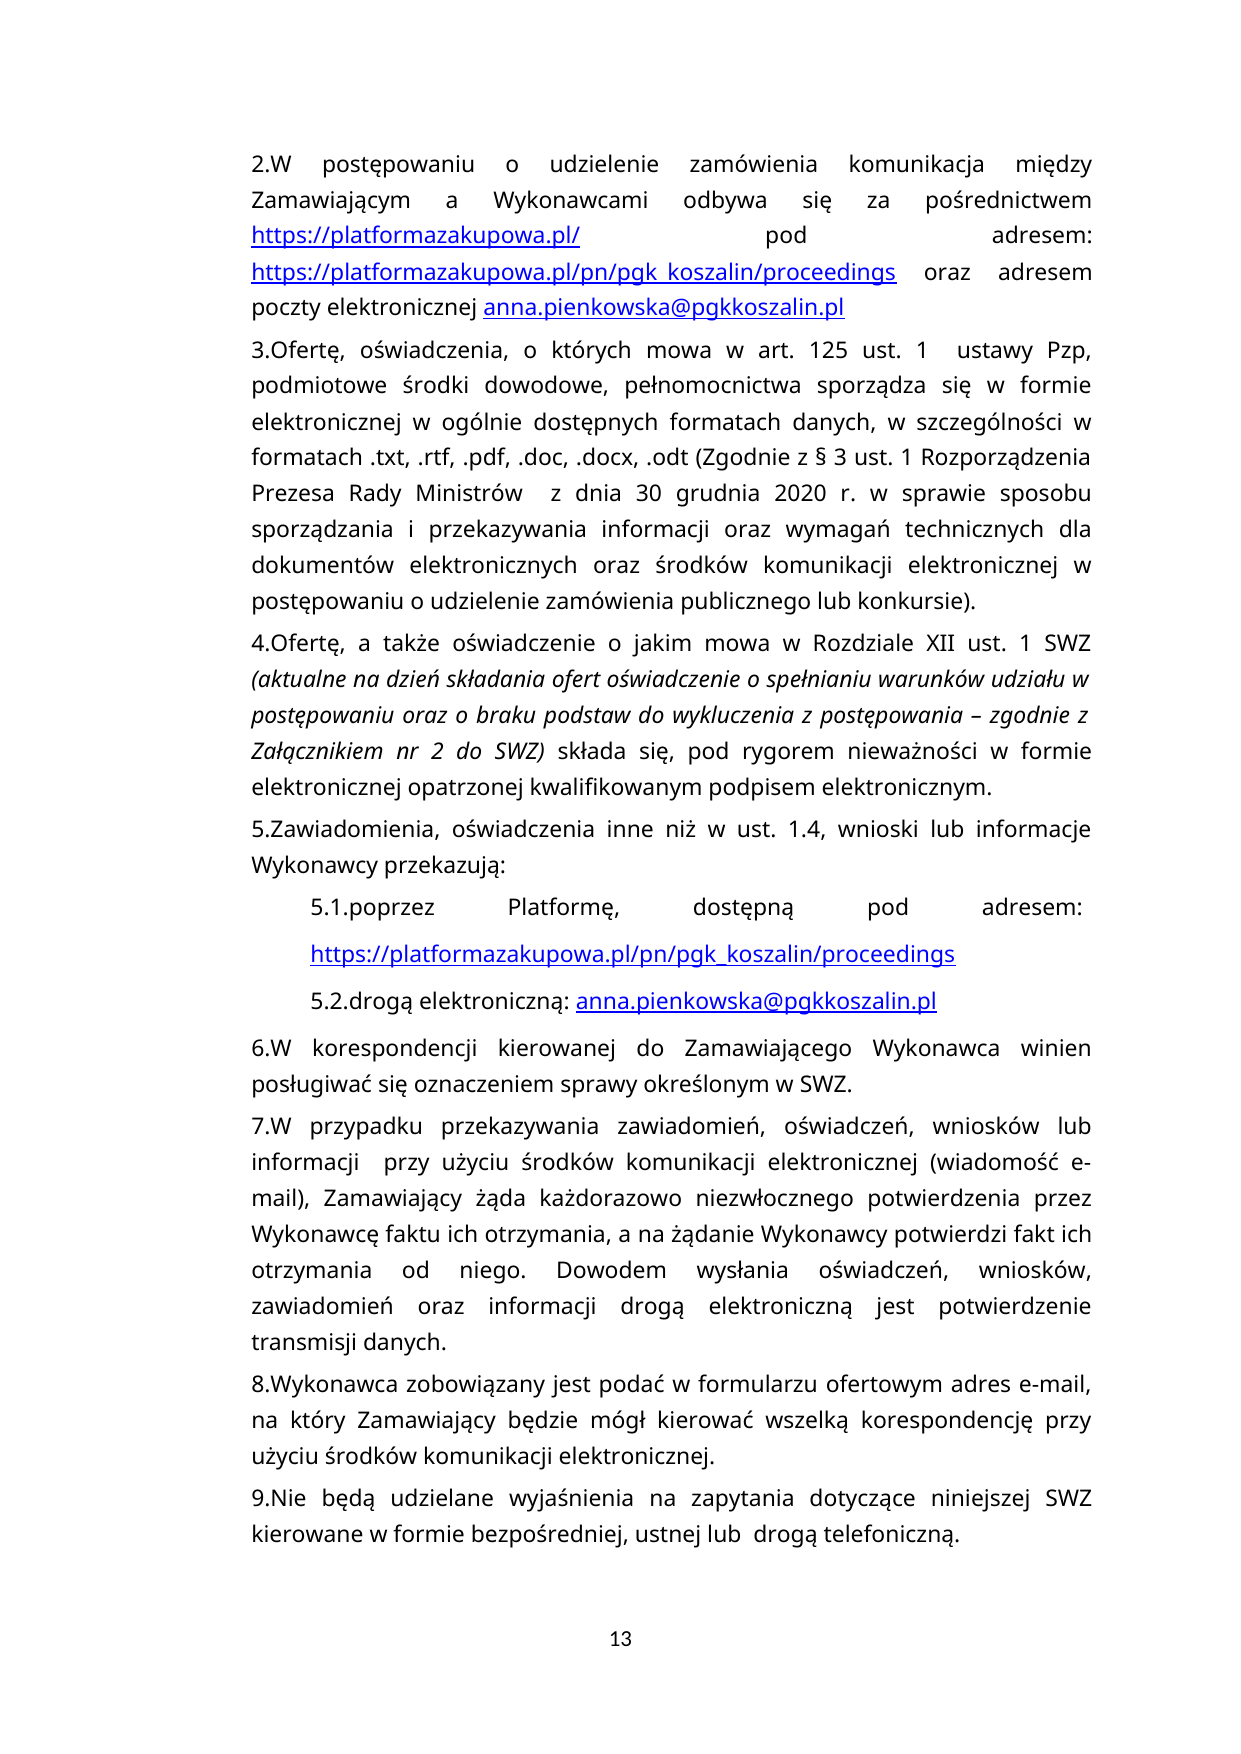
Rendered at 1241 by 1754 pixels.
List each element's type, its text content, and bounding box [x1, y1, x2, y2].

text 3.Ofertę, oświadczenia, o których mowa w art. 125 ust. 1 ustawy Pzp, podmiotowe środki dowodowe, pełnomocnictwa sporządza się w formie elektronicznej w ogólnie dostępnych formatach danych, w szczególności w formatach .txt, .rtf, .pdf, .doc, .docx, .odt (Zgodnie z § 3 ust. 1 Rozporządzenia Prezesa Rady Ministrów z dnia 30 grudnia 2020 r. w sprawie sposobu sporządzania i przekazywania informacji oraz wymagań technicznych dla dokumentów elektronicznych oraz środków komunikacji elektronicznej w postępowaniu o udzielenie zamówienia publicznego lub konkursie). [251, 333, 1093, 616]
text 8.Wykonawca zobowiązany jest podać w formularzu ofertowym adres e-mail, na który Zamawiający będzie mógł kierować wszelką korespondencję przy użyciu środków komunikacji elektronicznej. [251, 1368, 1093, 1471]
text 5.2.drogą elektroniczną: anna.pienkowska@pgkkoszalin.pl [310, 985, 1083, 1016]
text 4.Ofertę, a także oświadczenie o jakim mowa w Rozdziale XII ust. 1 SWZ (aktualne na dzień składania ofert oświadczenie o spełnianiu warunków udziału w postępowaniu oraz o braku podstaw do wykluczenia z postępowania – zgodnie z Załącznikiem nr 2 do SWZ) składa się, pod rygorem nieważności w formie elektronicznej opatrzonej kwalifikowanym podpisem elektronicznym. [251, 627, 1093, 802]
text 7.W przypadku przekazywania zawiadomień, oświadczeń, wniosków lub informacji przy użyciu środków komunikacji elektronicznej (wiadomość e-mail), Zamawiający żąda każdorazowo niezwłocznego potwierdzenia przez Wykonawcę faktu ich otrzymania, a na żądanie Wykonawcy potwierdzi fakt ich otrzymania od niego. Dowodem wysłania oświadczeń, wniosków, zawiadomień oraz informacji drogą elektroniczną jest potwierdzenie transmisji danych. [251, 1110, 1093, 1357]
text 5.1.poprzez Platformę, dostępną pod adresem: https://platformazakupowa.pl/pn/pgk_koszalin/proceedings [310, 891, 1083, 969]
text 2.W postępowaniu o udzielenie zamówienia komunikacja między Zamawiającym a Wykonawcami odbywa się za pośrednictwem https://platformazakupowa.pl/ pod adresem: https://platformazakupowa.pl/pn/pgk_koszalin/proceedings oraz adresem poczty elektronicznej anna.pienkowska@pgkkoszalin.pl [251, 148, 1093, 323]
text 5.Zawiadomienia, oświadczenia inne niż w ust. 1.4, wnioski lub informacje Wykonawcy przekazują: [251, 813, 1093, 880]
text 9.Nie będą udzielane wyjaśnienia na zapytania dotyczące niniejszej SWZ kierowane w formie bezpośredniej, ustnej lub drogą telefoniczną. [251, 1482, 1093, 1549]
text 6.W korespondencji kierowanej do Zamawiającego Wykonawca winien posługiwać się oznaczeniem sprawy określonym w SWZ. [251, 1032, 1093, 1099]
